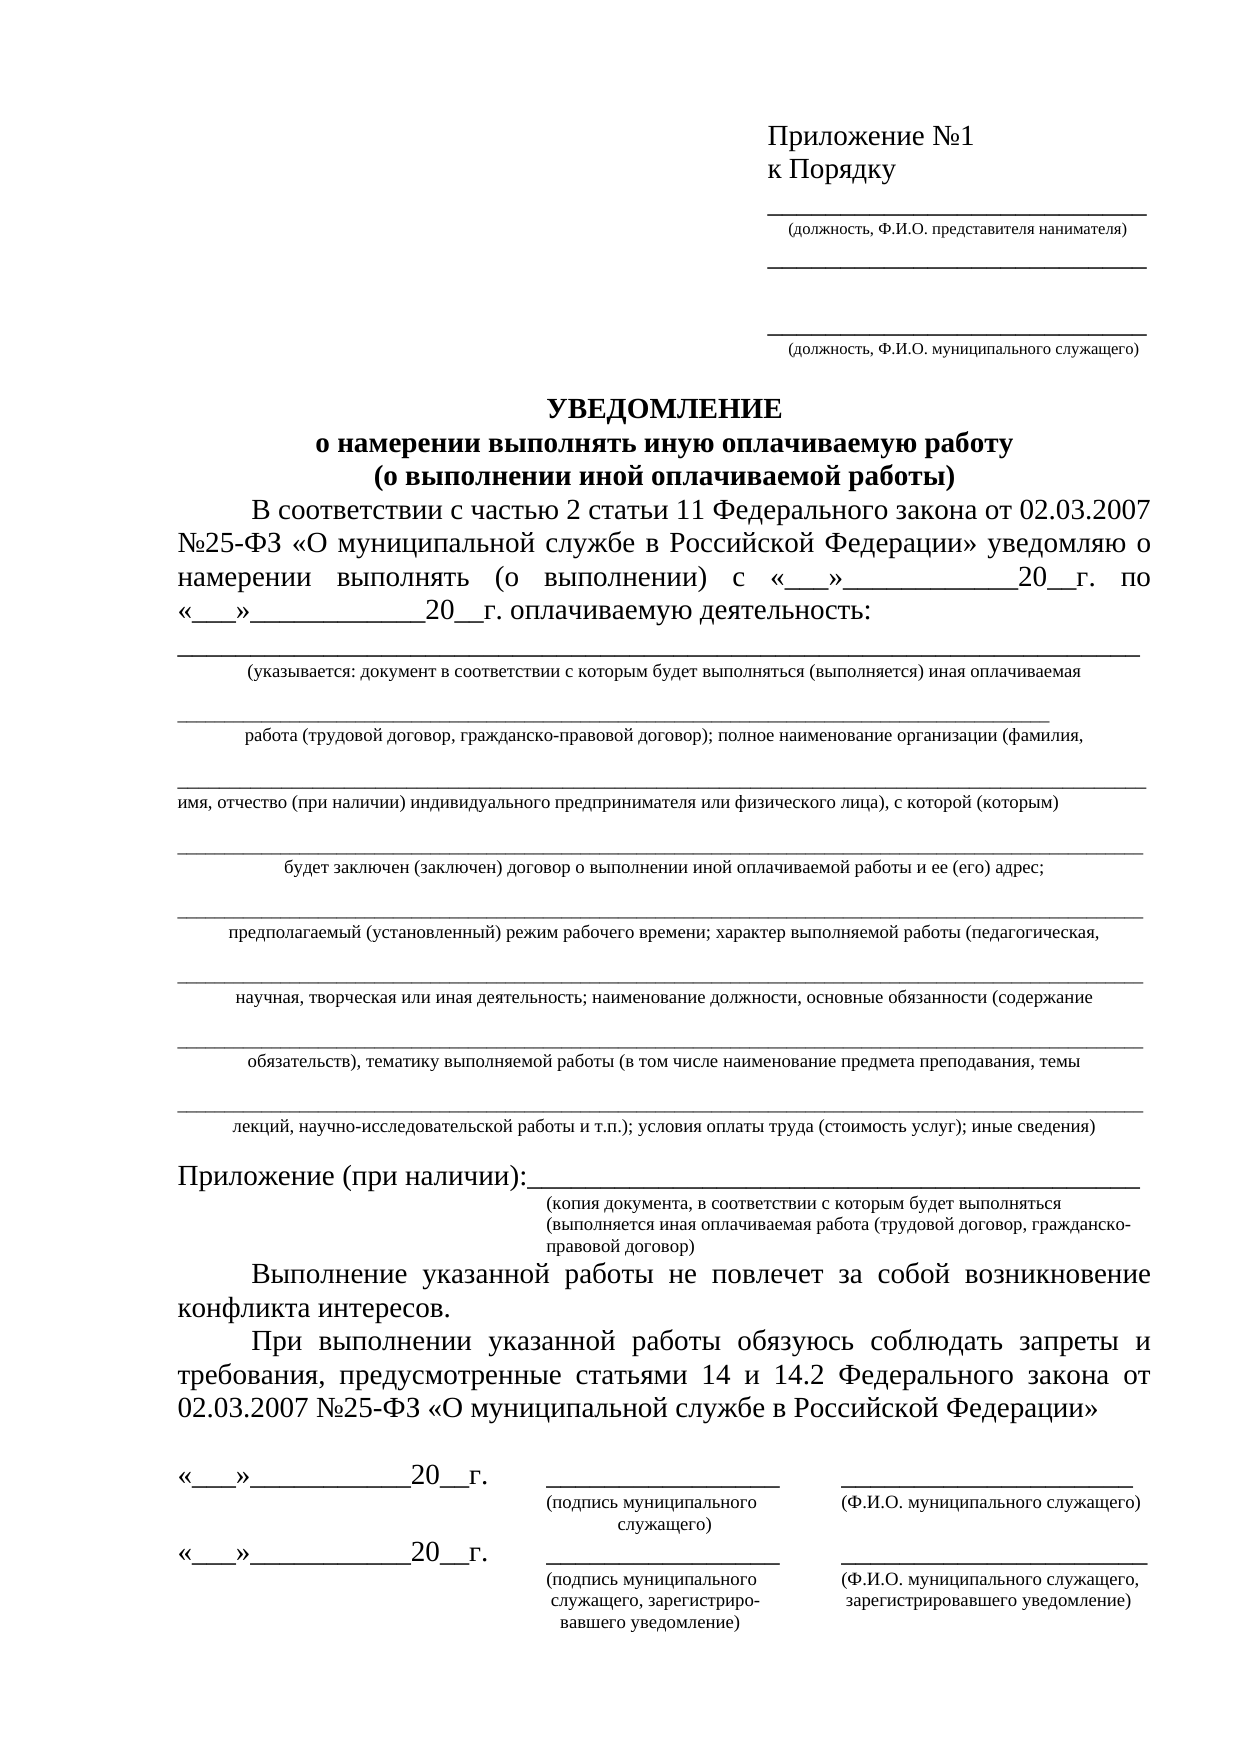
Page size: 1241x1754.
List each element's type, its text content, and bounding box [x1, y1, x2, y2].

text (подпись муниципального (Ф.И.О. муниципального служащего, [177, 1568, 1152, 1589]
text _______________________________________________________________________________________________________ [177, 1029, 1152, 1050]
text _______________________________________________________________________________________________________ [177, 899, 1152, 921]
text лекций, научно-исследовательской работы и т.п.); условия оплаты труда (стоимость услуг); иные сведения) [177, 1115, 1152, 1136]
text (о выполнении иной оплачиваемой работы) [177, 458, 1152, 492]
text УВЕДОМЛЕНИЕ [177, 391, 1152, 425]
text _______________________________________________________________________________________________________ [177, 834, 1152, 856]
text Приложение (при наличии):__________________________________________ [177, 1158, 1152, 1192]
text В соответствии с частью 2 статьи 11 Федерального закона от 02.03.2007 №25-ФЗ «О муниципальной службе в Российской Федерации» уведомляю о намерении выполнять (о выполнении) с «___»____________20__г. по «___»____________20__г. оплачиваемую деятельность: [177, 492, 1152, 626]
text служащего) [177, 1513, 1152, 1534]
text предполагаемый (установленный) режим рабочего времени; характер выполняемой работы (педагогическая, [177, 921, 1152, 942]
text правовой договор) [177, 1235, 1152, 1256]
text (копия документа, в соответствии с которым будет выполняться [177, 1192, 1152, 1213]
text будет заключен (заключен) договор о выполнении иной оплачиваемой работы и ее (его) адрес; [177, 856, 1152, 878]
text научная, творческая или иная деятельность; наименование должности, основные обязанности (содержание [177, 986, 1152, 1007]
text (должность, Ф.И.О. муниципального служащего) [177, 338, 1152, 358]
text _______________________________________________________________________________________________________ [177, 1093, 1152, 1115]
text Выполнение указанной работы не повлечет за собой возникновение конфликта интересов. [177, 1256, 1152, 1323]
text _____________________________________________________________________________________________ [177, 767, 1152, 791]
text При выполнении указанной работы обязуюсь соблюдать запреты и требования, предусмотренные статьями 14 и 14.2 Федерального закона от 02.03.2007 №25-ФЗ «О муниципальной службе в Российской Федерации» [177, 1323, 1152, 1424]
text __________________________________________________________________ [177, 626, 1152, 659]
text о намерении выполнять иную оплачиваемую работу [177, 425, 1152, 458]
text _______________________________________________________________________________________________________ [177, 964, 1152, 986]
text __________________________ [177, 238, 1152, 271]
text «___»___________20__г. ________________ _____________________ [177, 1534, 1152, 1568]
text (указывается: документ в соответствии с которым будет выполняться (выполняется) иная оплачиваемая [177, 659, 1152, 681]
text (должность, Ф.И.О. представителя нанимателя) [177, 219, 1152, 238]
text (выполняется иная оплачиваемая работа (трудовой договор, гражданско- [177, 1213, 1152, 1235]
text работа (трудовой договор, гражданско-правовой договор); полное наименование организации (фамилия, [177, 724, 1152, 746]
text «___»___________20__г. ________________ ____________________ [177, 1457, 1152, 1491]
text служащего, зарегистриро- зарегистрировавшего уведомление) [177, 1589, 1152, 1611]
text __________________________ [177, 185, 1152, 219]
text Приложение №1 [177, 118, 1152, 152]
text обязательств), тематику выполняемой работы (в том числе наименование предмета преподавания, темы [177, 1050, 1152, 1072]
text _____________________________________________________________________________________________ [177, 703, 1152, 724]
text к Порядку [177, 152, 1152, 185]
text __________________________ [177, 305, 1152, 338]
text (подпись муниципального (Ф.И.О. муниципального служащего) [177, 1491, 1152, 1513]
text имя, отчество (при наличии) индивидуального предпринимателя или физического лица), с которой (которым) [177, 791, 1152, 813]
text вавшего уведомление) [177, 1611, 1152, 1632]
